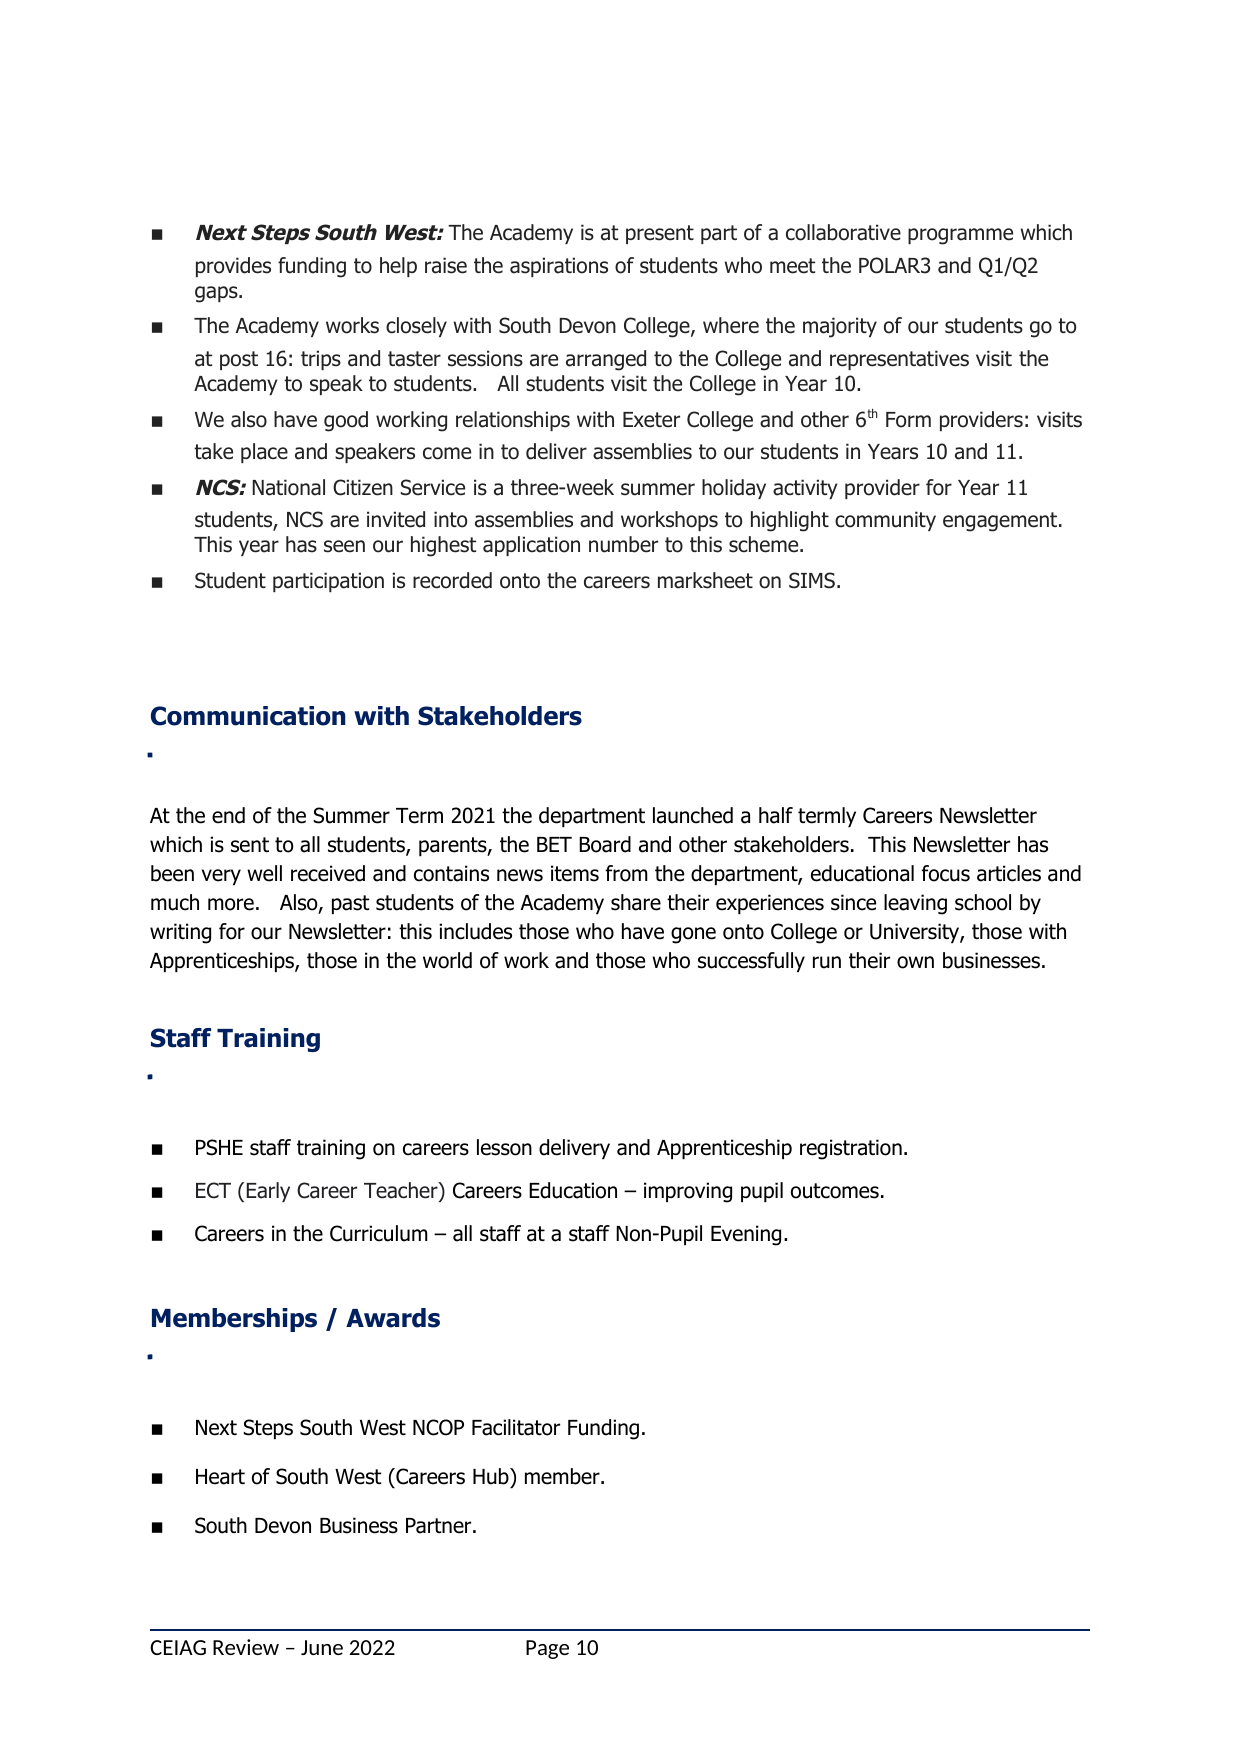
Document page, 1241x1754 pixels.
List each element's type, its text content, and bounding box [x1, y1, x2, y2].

list Student participation is recorded onto the careers marksheet on SIMS. [150, 557, 1090, 600]
list PSHE staff training on careers lesson delivery and Apprenticeship registration. [150, 1125, 1090, 1167]
list The Academy works closely with South Devon College, where the majority of our students go to at post 16: trips and taster sessions are arranged to the College and representatives visit the Academy to speak to students. All students visit the College in Year 10. [150, 303, 1090, 396]
list Careers in the Curriculum – all staff at a staff Non-Pupil Evening. [150, 1210, 1090, 1253]
text Staff Training [150, 1023, 1090, 1053]
list Heart of South West (Careers Hub) member. [150, 1454, 1090, 1497]
list Next Steps South West: The Academy is at present part of a collaborative programme which provides funding to help raise the aspirations of students who meet the POLAR3 and Q1/Q2 gaps. [150, 210, 1090, 303]
text Communication with Stakeholders [150, 701, 1090, 731]
text Memberships / Awards [150, 1303, 1090, 1333]
list ECT (Early Career Teacher) Careers Education – improving pupil outcomes. [150, 1167, 1090, 1210]
list We also have good working relationships with Exeter College and other 6th Form providers: visits take place and speakers come in to deliver assemblies to our students in Years 10 and 11. [150, 396, 1090, 464]
list Next Steps South West NCOP Facilitator Funding. [150, 1405, 1090, 1447]
list NCS: National Citizen Service is a three-week summer holiday activity provider for Year 11 students, NCS are invited into assemblies and workshops to highlight community engagement. This year has seen our highest application number to this scheme. [150, 464, 1090, 557]
list South Devon Business Partner. [150, 1503, 1090, 1546]
text At the end of the Summer Term 2021 the department launched a half termly Careers Newsletter which is sent to all students, parents, the BET Board and other stakeholders. This Newsletter has been very well received and contains news items from the department, educational focus articles and much more. Also, past students of the Academy share their experiences since leaving school by writing for our Newsletter: this includes those who have gone onto College or University, those with Apprenticeships, those in the world of work and those who successfully run their own businesses. [150, 803, 1090, 973]
